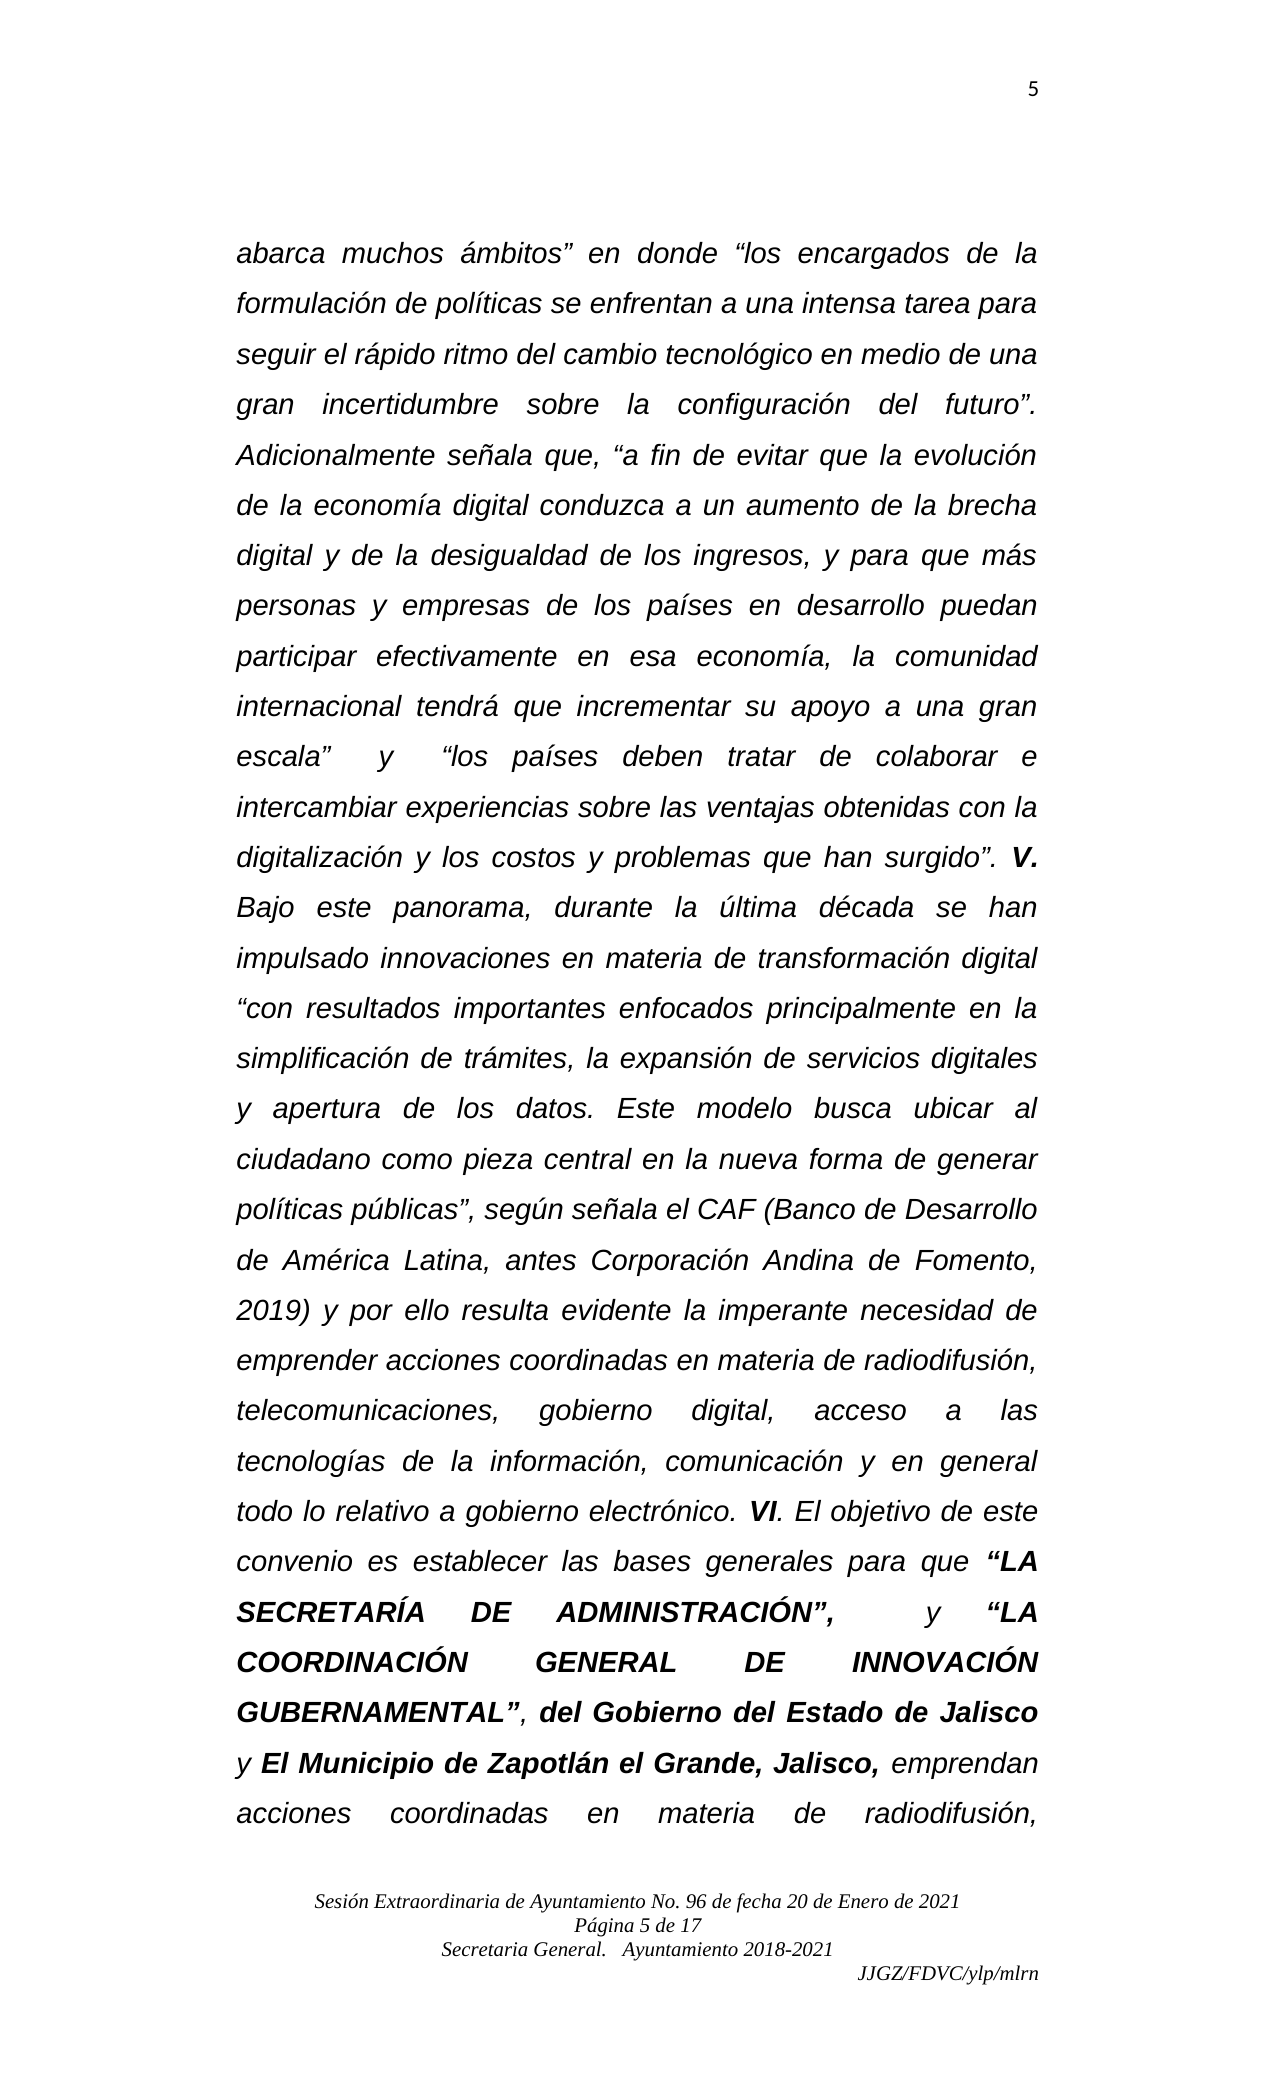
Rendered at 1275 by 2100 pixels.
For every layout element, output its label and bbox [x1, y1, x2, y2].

text [236, 236, 1039, 1829]
